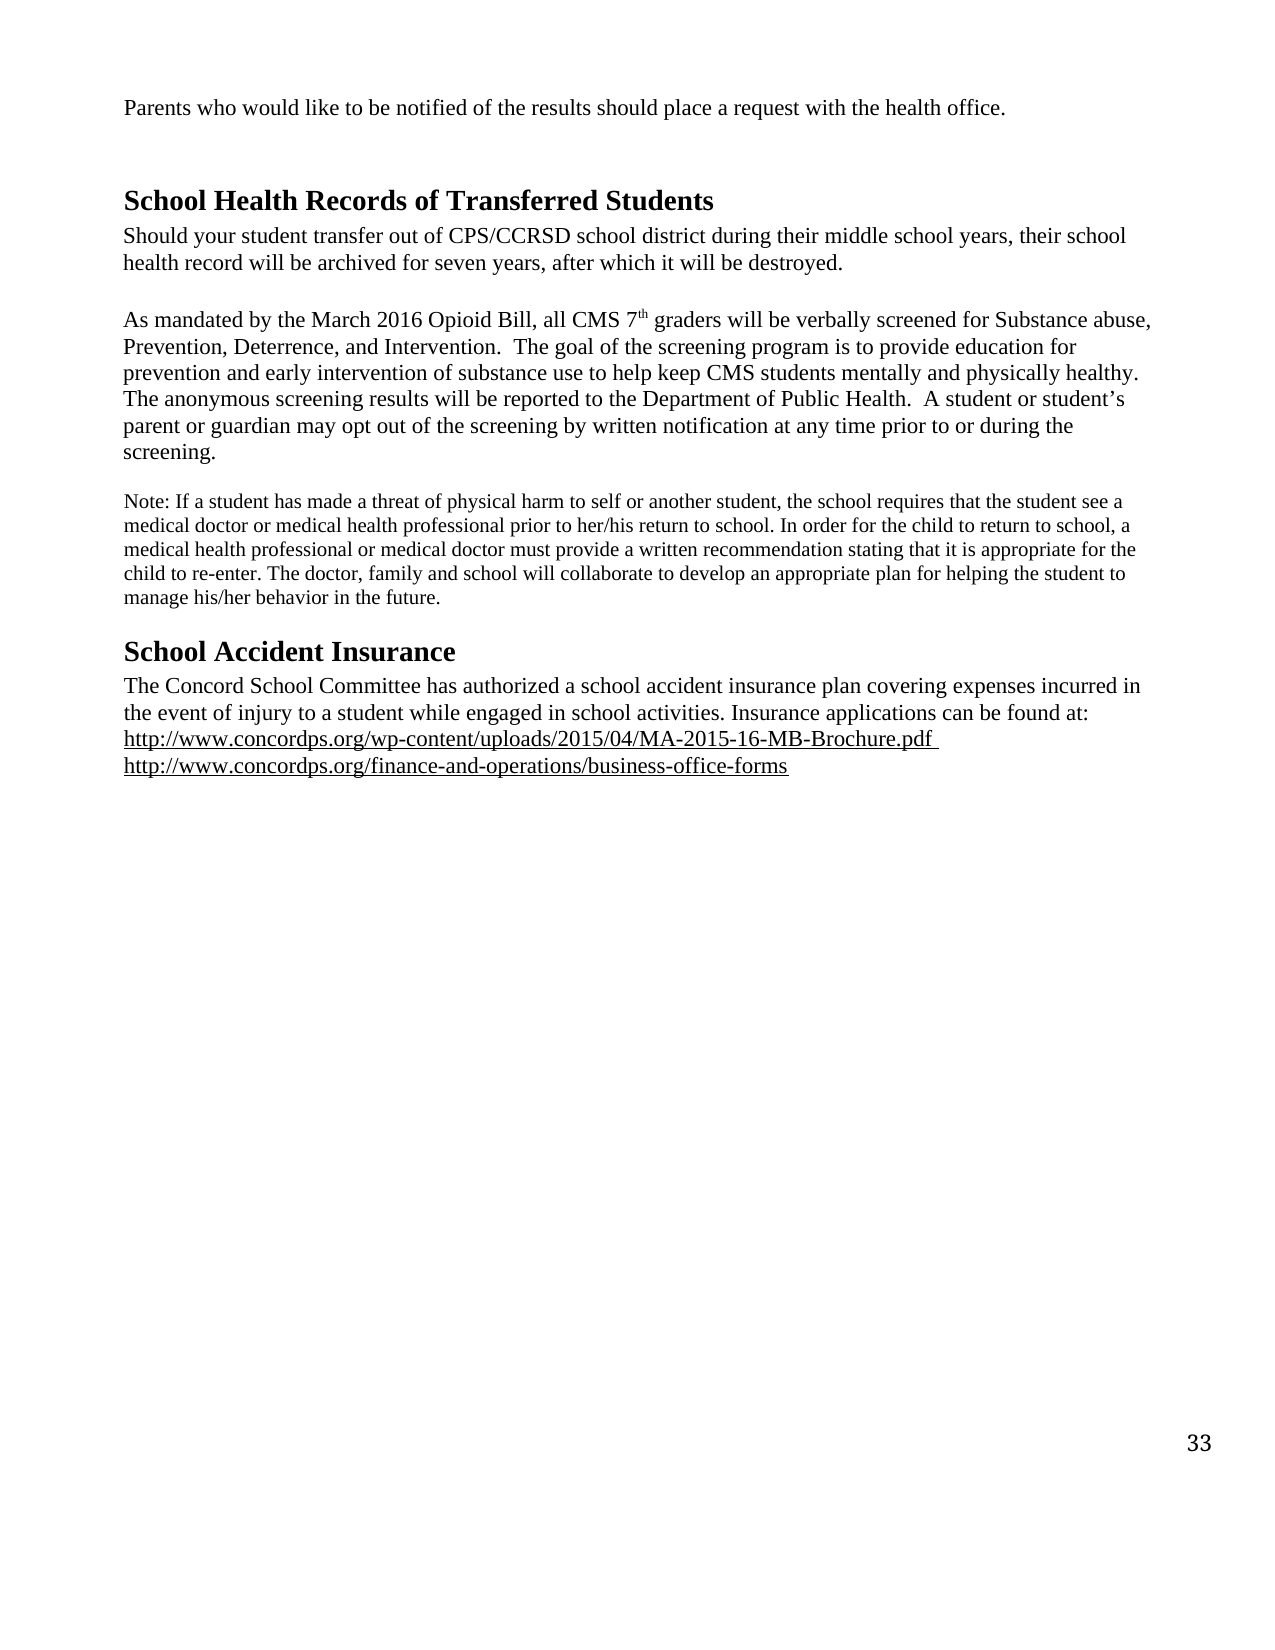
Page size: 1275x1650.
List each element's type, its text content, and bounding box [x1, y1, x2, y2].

text http://www.concordps.org/wp-content/uploads/2015/04/MA-2015-16-MB-Brochure.pdf http://www.concordps.org/finance-and-operations/business-office-forms [124, 725, 1048, 778]
text School Health Records of Transferred Students [124, 183, 1166, 217]
text The Concord School Committee has authorized a school accident insurance plan covering expenses incurred in the event of injury to a student while engaged in school activities. Insurance applications can be found at: [124, 673, 1152, 725]
subtitle School Accident Insurance [124, 634, 1166, 668]
text Parents who would like to be notified of the results should place a request with the health office. [124, 94, 1166, 121]
text Should your student transfer out of CPS/CCRSD school district during their middle school years, their school health record will be archived for seven years, after which it will be destroyed. [123, 222, 1154, 275]
text Note: If a student has made a threat of physical harm to self or another student, the school requires that the student see a medical doctor or medical health professional prior to her/his return to school. In order for the child to return to school, a medical health professional or medical doctor must provide a written recommendation stating that it is appropriate for the child to re-enter. The doctor, family and school will collaborate to develop an appropriate plan for helping the student to manage his/her behavior in the future. [124, 489, 1147, 609]
text As mandated by the March 2016 Opioid Bill, all CMS 7th graders will be verbally screened for Substance abuse, Prevention, Deterrence, and Intervention. The goal of the screening program is to provide education for prevention and early intervention of substance use to help keep CMS students mentally and physically healthy. The anonymous screening results will be reported to the Department of Public Health. A student or student’s parent or guardian may opt out of the screening by written notification at any time prior to or during the screening. [123, 306, 1154, 464]
